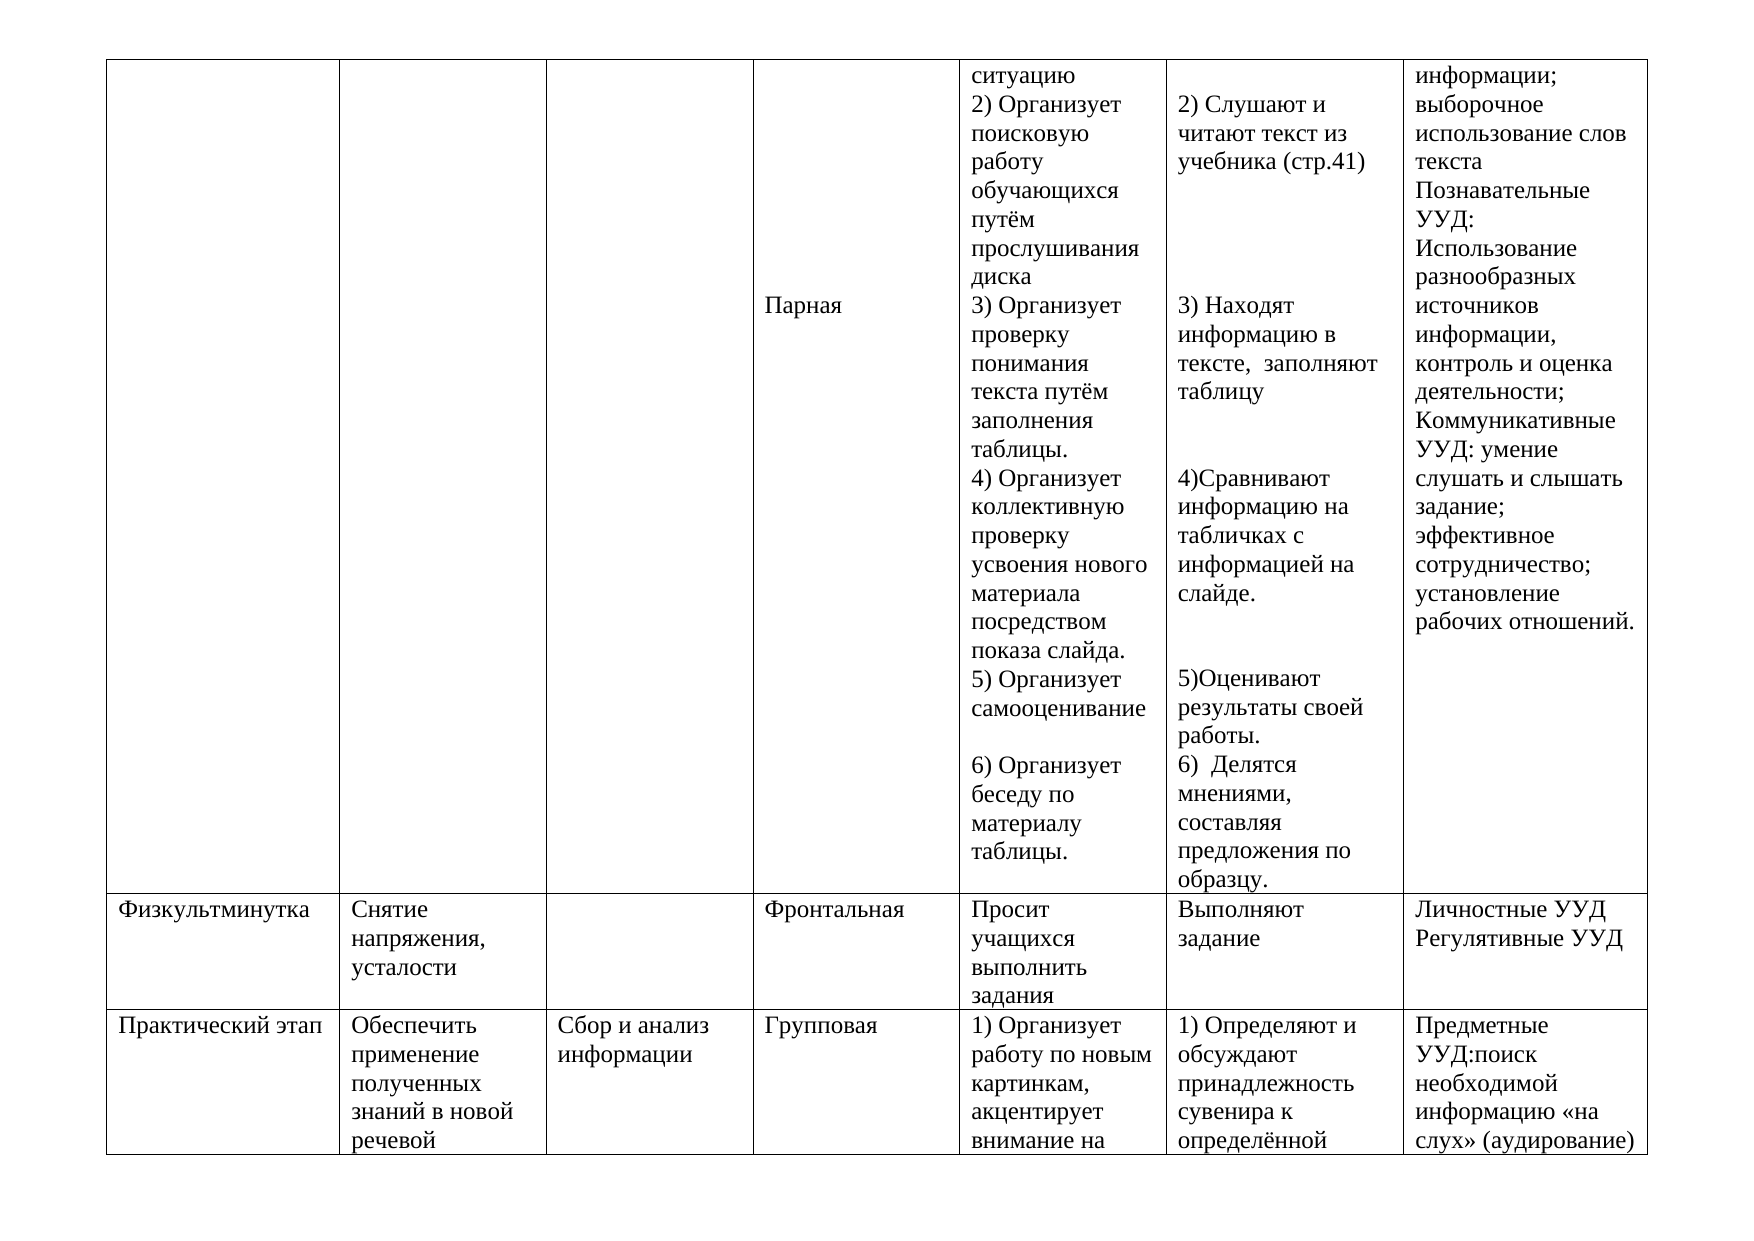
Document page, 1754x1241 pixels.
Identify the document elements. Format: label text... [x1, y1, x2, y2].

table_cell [1404, 60, 1647, 893]
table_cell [1167, 60, 1403, 893]
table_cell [754, 60, 959, 893]
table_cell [1167, 1010, 1403, 1154]
table_cell Личностные УУД Регулятивные УУД [1404, 894, 1647, 1009]
table_cell Групповая [754, 1010, 959, 1154]
table_cell Выполняют задание [1167, 894, 1403, 1009]
table_cell Фронтальная [754, 894, 959, 1009]
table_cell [340, 60, 546, 893]
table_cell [547, 60, 753, 893]
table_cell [960, 60, 1166, 893]
table_cell Просит учащихся выполнить задания [960, 894, 1166, 1009]
table_cell [547, 894, 753, 1009]
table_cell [547, 1010, 753, 1154]
table_cell Физкультминутка [107, 894, 339, 1009]
table_cell Практический этап [107, 1010, 339, 1154]
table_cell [1404, 1010, 1647, 1154]
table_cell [960, 1010, 1166, 1154]
table_cell Снятие напряжения, усталости [340, 894, 546, 1009]
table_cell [340, 1010, 546, 1154]
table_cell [107, 60, 339, 893]
